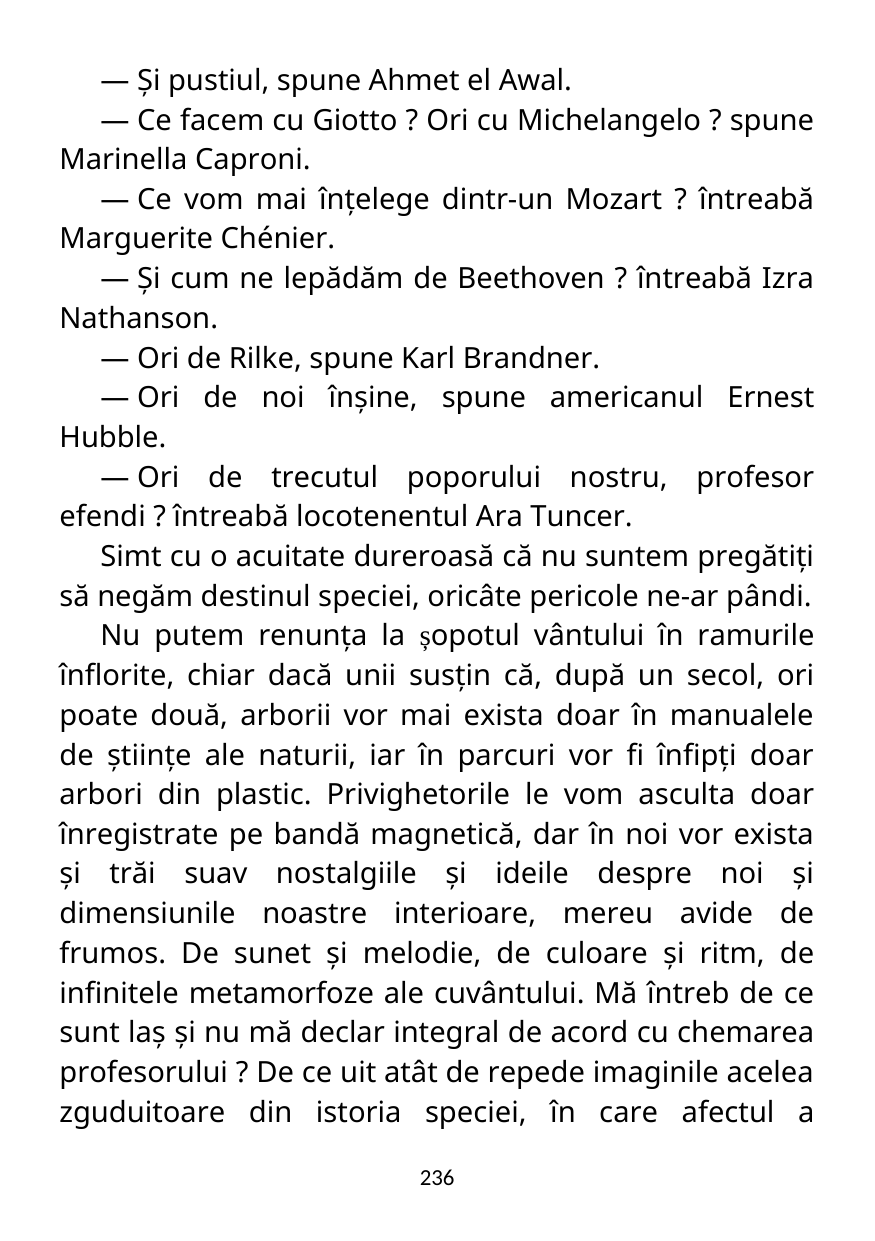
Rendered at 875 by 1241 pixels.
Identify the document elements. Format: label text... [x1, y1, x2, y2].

text — Şi pustiul, spune Ahmet el Awal. [59, 59, 815, 99]
text — Ori de trecutul poporului nostru, profesor efendi ? întreabă locotenentul Ara Tuncer. [59, 456, 815, 535]
text — Şi cum ne lepădăm de Beethoven ? întreabă Izra Nathanson. [59, 257, 815, 337]
text — Ori de noi înşine, spune americanul Ernest Hubble. [59, 377, 815, 456]
text — Ce vom mai înţelege dintr-un Mozart ? întreabă Marguerite Chénier. [59, 178, 815, 257]
text — Ce facem cu Giotto ? Ori cu Michelangelo ? spune Marinella Caproni. [59, 99, 815, 178]
text — Ori de Rilke, spune Karl Brandner. [59, 337, 815, 377]
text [59, 615, 815, 1131]
text Simt cu o acuitate dureroasă că nu suntem pregătiţi să negăm destinul speciei, oricâte pericole ne-ar pândi. [59, 535, 815, 615]
